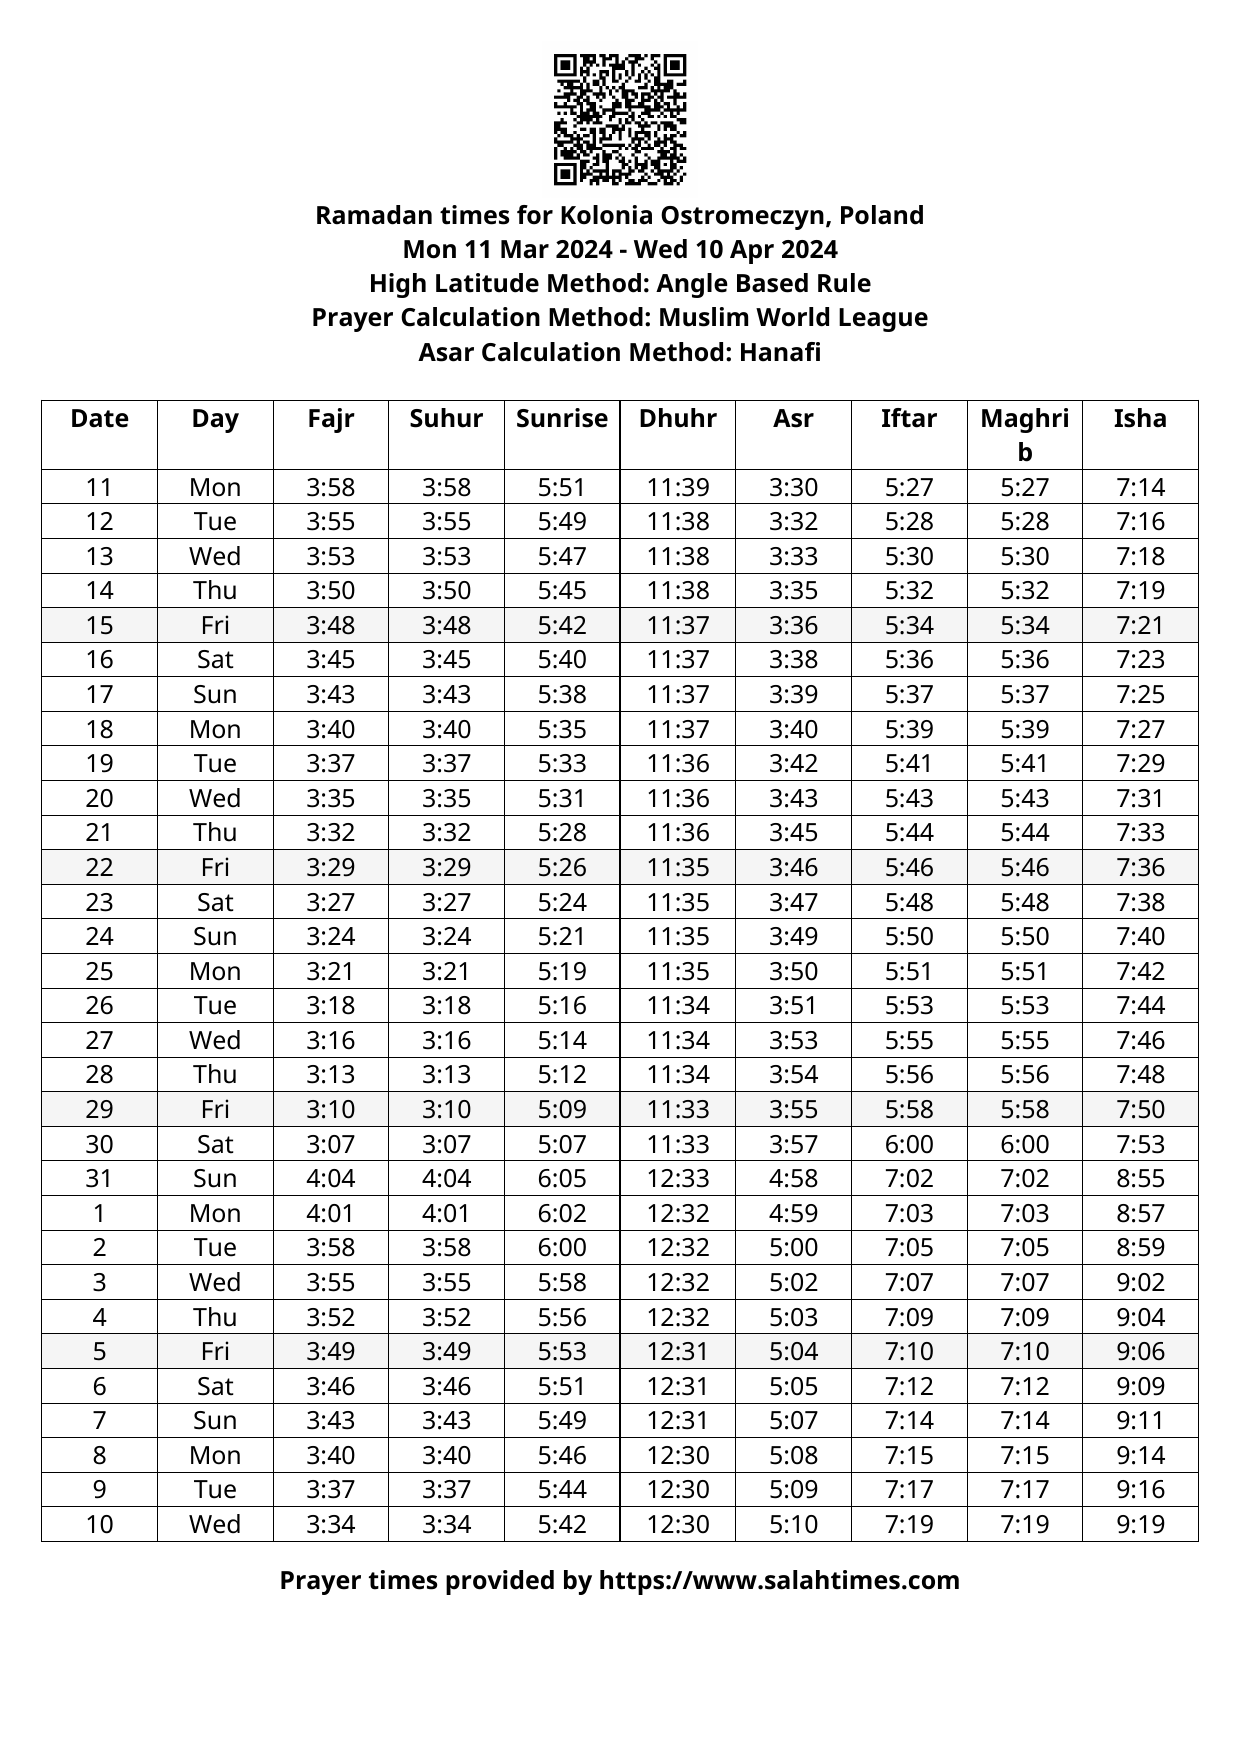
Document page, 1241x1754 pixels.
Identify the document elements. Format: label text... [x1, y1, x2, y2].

text Asar Calculation Method: Hanafi [42, 334, 1198, 368]
table_cell 5:56 [968, 1058, 1082, 1091]
table_cell Thu [158, 1300, 273, 1333]
table_cell 5 [42, 1334, 157, 1368]
table_cell 5:46 [852, 850, 967, 884]
table_cell 5:53 [505, 1334, 619, 1368]
table_cell 5:43 [968, 781, 1082, 814]
table_cell Tue [158, 1231, 273, 1264]
text Prayer Calculation Method: Muslim World League [42, 300, 1198, 334]
table_cell 3:29 [389, 850, 504, 884]
table_cell Sat [158, 885, 273, 918]
table_cell 7:23 [1083, 643, 1198, 676]
table_cell Tue [158, 1473, 273, 1506]
table_cell 5:28 [968, 504, 1082, 538]
table_cell 3:49 [274, 1334, 388, 1368]
table_cell 17 [42, 677, 157, 711]
table_cell 7:17 [852, 1473, 967, 1506]
table_cell 11:37 [621, 608, 735, 642]
table_cell 2 [42, 1231, 157, 1264]
table_cell 7:10 [968, 1334, 1082, 1368]
table_cell 5:43 [852, 781, 967, 814]
table_cell 5:10 [736, 1507, 851, 1541]
table_cell 6:05 [505, 1161, 619, 1195]
table_cell 3:43 [389, 677, 504, 711]
table_cell 7:05 [968, 1231, 1082, 1264]
table_cell 5:04 [736, 1334, 851, 1368]
table_cell 3:50 [274, 574, 388, 607]
table_cell 3 [42, 1265, 157, 1299]
table_cell Wed [158, 1023, 273, 1057]
table_cell 5:49 [505, 504, 619, 538]
table_cell 5:28 [852, 504, 967, 538]
table_cell 3:45 [736, 816, 851, 849]
table_cell 5:51 [968, 954, 1082, 987]
table_cell 3:33 [736, 539, 851, 572]
table_cell 3:18 [389, 989, 504, 1022]
table_cell 5:34 [968, 608, 1082, 642]
table_cell 22 [42, 850, 157, 884]
table_cell Fri [158, 608, 273, 642]
table_cell Fri [158, 1334, 273, 1368]
table_cell 3:27 [389, 885, 504, 918]
table_cell 11:34 [621, 1058, 735, 1091]
table_cell Tue [158, 989, 273, 1022]
text Prayer times provided by https://www.salahtimes.com [42, 1563, 1198, 1597]
table_cell 3:35 [274, 781, 388, 814]
table_cell 3:32 [274, 816, 388, 849]
table_cell 3:10 [389, 1092, 504, 1126]
text High Latitude Method: Angle Based Rule [42, 266, 1198, 300]
table_cell Sun [158, 919, 273, 953]
table_cell 5:56 [852, 1058, 967, 1091]
table_cell 7:21 [1083, 608, 1198, 642]
table_cell 7:44 [1083, 989, 1198, 1022]
table_cell 1 [42, 1196, 157, 1229]
table_cell 3:40 [274, 712, 388, 745]
table_cell 7:48 [1083, 1058, 1198, 1091]
table_cell 12:31 [621, 1404, 735, 1437]
table_cell Mon [158, 954, 273, 987]
table_cell 9:11 [1083, 1404, 1198, 1437]
table_cell Mon [158, 1438, 273, 1472]
table_cell 3:07 [274, 1127, 388, 1160]
table_cell 13 [42, 539, 157, 572]
table_cell 9:14 [1083, 1438, 1198, 1472]
table_cell 5:50 [852, 919, 967, 953]
table_cell 7:33 [1083, 816, 1198, 849]
table_cell 7:12 [852, 1369, 967, 1402]
table_cell 5:32 [968, 574, 1082, 607]
table_cell 3:40 [389, 1438, 504, 1472]
table_cell 3:49 [736, 919, 851, 953]
table_cell 7:14 [852, 1404, 967, 1437]
table_cell 5:09 [505, 1092, 619, 1126]
table_cell 3:21 [274, 954, 388, 987]
table_cell 5:55 [852, 1023, 967, 1057]
table_cell 4:59 [736, 1196, 851, 1229]
table_cell 11:38 [621, 574, 735, 607]
text Ramadan times for Kolonia Ostromeczyn, Poland [42, 198, 1198, 232]
table_cell 3:43 [389, 1404, 504, 1437]
table_cell 6:00 [968, 1127, 1082, 1160]
table_cell 20 [42, 781, 157, 814]
table_cell 27 [42, 1023, 157, 1057]
table_cell Thu [158, 816, 273, 849]
table_cell 3:24 [389, 919, 504, 953]
table_cell 11:38 [621, 504, 735, 538]
table_cell 5:27 [852, 470, 967, 503]
table_cell 11:39 [621, 470, 735, 503]
table_cell 3:58 [274, 470, 388, 503]
table_cell Sun [158, 1404, 273, 1437]
table_cell 3:18 [274, 989, 388, 1022]
table_cell 7:03 [852, 1196, 967, 1229]
table_cell 7:27 [1083, 712, 1198, 745]
table_cell 7:07 [852, 1265, 967, 1299]
table_cell 3:51 [736, 989, 851, 1022]
table_cell 3:24 [274, 919, 388, 953]
table_cell 5:32 [852, 574, 967, 607]
table_cell Thu [158, 1058, 273, 1091]
table_cell 3:35 [389, 781, 504, 814]
table_cell 5:50 [968, 919, 1082, 953]
table_cell 12:32 [621, 1231, 735, 1264]
table_cell 3:40 [389, 712, 504, 745]
table_cell 3:54 [736, 1058, 851, 1091]
table_cell 3:39 [736, 677, 851, 711]
table_cell 7:15 [968, 1438, 1082, 1472]
table_cell 12:31 [621, 1369, 735, 1402]
table_cell 24 [42, 919, 157, 953]
table_cell 12:32 [621, 1300, 735, 1333]
table_cell 5:00 [736, 1231, 851, 1264]
table_cell 4:04 [274, 1161, 388, 1195]
table_cell 3:16 [274, 1023, 388, 1057]
table_cell 3:37 [389, 746, 504, 780]
table_cell 5:09 [736, 1473, 851, 1506]
table_cell 3:13 [389, 1058, 504, 1091]
table_cell 11:38 [621, 539, 735, 572]
table_cell 3:40 [736, 712, 851, 745]
table_cell 5:44 [852, 816, 967, 849]
table_cell 3:32 [389, 816, 504, 849]
table_cell 5:58 [505, 1265, 619, 1299]
table_cell 5:51 [505, 470, 619, 503]
table_cell 3:50 [389, 574, 504, 607]
table_cell 5:16 [505, 989, 619, 1022]
table_cell Tue [158, 746, 273, 780]
table_cell 9 [42, 1473, 157, 1506]
table_cell 5:48 [968, 885, 1082, 918]
table_cell 3:35 [736, 574, 851, 607]
table_cell 7:50 [1083, 1092, 1198, 1126]
table_cell 12:30 [621, 1507, 735, 1541]
table_cell 5:12 [505, 1058, 619, 1091]
table_cell 7:12 [968, 1369, 1082, 1402]
table_cell 7:09 [852, 1300, 967, 1333]
picture [542, 41, 699, 198]
table_cell 7:19 [852, 1507, 967, 1541]
table_cell 11:35 [621, 954, 735, 987]
table_cell 25 [42, 954, 157, 987]
table_cell 7:38 [1083, 885, 1198, 918]
table_cell 5:28 [505, 816, 619, 849]
table_cell 5:37 [852, 677, 967, 711]
table_cell 11:37 [621, 712, 735, 745]
table_header Iftar [852, 401, 967, 469]
table_cell 14 [42, 574, 157, 607]
table_cell 3:16 [389, 1023, 504, 1057]
table_cell 7:10 [852, 1334, 967, 1368]
table_cell 5:02 [736, 1265, 851, 1299]
table_cell 3:55 [389, 1265, 504, 1299]
table_cell 5:36 [968, 643, 1082, 676]
table_cell 12:30 [621, 1438, 735, 1472]
table_cell 12:30 [621, 1473, 735, 1506]
table_cell Thu [158, 574, 273, 607]
table_cell 3:58 [389, 1231, 504, 1264]
table_cell 3:34 [389, 1507, 504, 1541]
table_cell 3:55 [274, 504, 388, 538]
table_cell 3:45 [274, 643, 388, 676]
table_cell 7:46 [1083, 1023, 1198, 1057]
table_header Sunrise [505, 401, 619, 469]
table_cell 3:55 [274, 1265, 388, 1299]
table_cell 9:06 [1083, 1334, 1198, 1368]
table_cell 5:24 [505, 885, 619, 918]
table_cell 3:30 [736, 470, 851, 503]
table_cell 5:44 [505, 1473, 619, 1506]
table_cell 5:46 [968, 850, 1082, 884]
table_cell 5:44 [968, 816, 1082, 849]
table_cell 5:39 [852, 712, 967, 745]
table_cell 5:48 [852, 885, 967, 918]
table_cell 8 [42, 1438, 157, 1472]
table_cell 21 [42, 816, 157, 849]
table_cell 4:04 [389, 1161, 504, 1195]
table_cell 5:41 [852, 746, 967, 780]
table_cell 3:48 [274, 608, 388, 642]
table_cell 31 [42, 1161, 157, 1195]
table_cell 15 [42, 608, 157, 642]
table_cell 6 [42, 1369, 157, 1402]
text Mon 11 Mar 2024 - Wed 10 Apr 2024 [42, 232, 1198, 266]
table_cell Tue [158, 504, 273, 538]
table_cell 11 [42, 470, 157, 503]
table_cell 5:33 [505, 746, 619, 780]
table_cell 3:10 [274, 1092, 388, 1126]
table_cell 19 [42, 746, 157, 780]
table_cell 11:36 [621, 816, 735, 849]
table_cell 5:26 [505, 850, 619, 884]
table_cell 3:21 [389, 954, 504, 987]
table_cell 5:38 [505, 677, 619, 711]
table_cell 9:04 [1083, 1300, 1198, 1333]
table_cell 5:41 [968, 746, 1082, 780]
table_cell 5:27 [968, 470, 1082, 503]
table_cell 11:33 [621, 1127, 735, 1160]
table_cell 3:46 [736, 850, 851, 884]
table_cell 3:27 [274, 885, 388, 918]
table_cell Wed [158, 539, 273, 572]
table_header Asr [736, 401, 851, 469]
table_cell 11:36 [621, 781, 735, 814]
table_cell 7:36 [1083, 850, 1198, 884]
table_cell Sun [158, 1161, 273, 1195]
table_header Dhuhr [621, 401, 735, 469]
table_cell 3:43 [274, 1404, 388, 1437]
table_cell 3:55 [736, 1092, 851, 1126]
table_cell 3:42 [736, 746, 851, 780]
table_cell 18 [42, 712, 157, 745]
table_cell 3:32 [736, 504, 851, 538]
table_cell 10 [42, 1507, 157, 1541]
table_cell 5:58 [852, 1092, 967, 1126]
table_cell 11:35 [621, 919, 735, 953]
table_cell 3:43 [274, 677, 388, 711]
table_cell 7:19 [968, 1507, 1082, 1541]
table_cell 3:52 [274, 1300, 388, 1333]
table_cell 6:02 [505, 1196, 619, 1229]
table_cell 30 [42, 1127, 157, 1160]
table_cell 5:14 [505, 1023, 619, 1057]
table_cell 5:47 [505, 539, 619, 572]
table_cell 7:17 [968, 1473, 1082, 1506]
table_cell 11:33 [621, 1092, 735, 1126]
table_cell 3:53 [389, 539, 504, 572]
table_cell 5:07 [505, 1127, 619, 1160]
table_cell 5:42 [505, 1507, 619, 1541]
table_cell 5:30 [968, 539, 1082, 572]
table_cell 3:36 [736, 608, 851, 642]
table_cell Mon [158, 712, 273, 745]
table_cell 3:46 [389, 1369, 504, 1402]
table_cell 7:14 [1083, 470, 1198, 503]
table_cell 5:49 [505, 1404, 619, 1437]
table_cell 11:35 [621, 850, 735, 884]
table_cell 7:03 [968, 1196, 1082, 1229]
table_cell Wed [158, 1507, 273, 1541]
table_cell 3:45 [389, 643, 504, 676]
table_cell 4:01 [389, 1196, 504, 1229]
table_cell 3:40 [274, 1438, 388, 1472]
table_cell 7:19 [1083, 574, 1198, 607]
table_cell 28 [42, 1058, 157, 1091]
table_cell 5:30 [852, 539, 967, 572]
table_cell 5:51 [505, 1369, 619, 1402]
table_header Fajr [274, 401, 388, 469]
table_cell 5:53 [968, 989, 1082, 1022]
table_cell 7:02 [968, 1161, 1082, 1195]
table_cell 12:31 [621, 1334, 735, 1368]
table_cell 7:14 [968, 1404, 1082, 1437]
table_cell 9:02 [1083, 1265, 1198, 1299]
table_cell 5:21 [505, 919, 619, 953]
table_header Isha [1083, 401, 1198, 469]
table_cell 3:43 [736, 781, 851, 814]
table_cell 5:31 [505, 781, 619, 814]
table_cell 5:03 [736, 1300, 851, 1333]
table_cell 7:53 [1083, 1127, 1198, 1160]
table_cell 3:48 [389, 608, 504, 642]
table_cell 3:49 [389, 1334, 504, 1368]
table_cell 5:05 [736, 1369, 851, 1402]
table_cell 5:46 [505, 1438, 619, 1472]
table_cell 3:52 [389, 1300, 504, 1333]
table_cell 11:37 [621, 677, 735, 711]
table_cell 7:40 [1083, 919, 1198, 953]
table_cell 7:18 [1083, 539, 1198, 572]
table_cell 5:42 [505, 608, 619, 642]
table_cell 5:53 [852, 989, 967, 1022]
table_cell 3:13 [274, 1058, 388, 1091]
table_cell Wed [158, 781, 273, 814]
table_cell 11:34 [621, 989, 735, 1022]
table_cell 5:39 [968, 712, 1082, 745]
table_cell 3:34 [274, 1507, 388, 1541]
table_cell 3:29 [274, 850, 388, 884]
table_cell 7:07 [968, 1265, 1082, 1299]
table_cell 16 [42, 643, 157, 676]
table_cell 5:40 [505, 643, 619, 676]
table_cell 12 [42, 504, 157, 538]
table_cell 5:08 [736, 1438, 851, 1472]
table_cell 5:34 [852, 608, 967, 642]
table_cell 4:01 [274, 1196, 388, 1229]
table_cell 3:53 [274, 539, 388, 572]
table_cell 7:15 [852, 1438, 967, 1472]
table_cell 3:58 [389, 470, 504, 503]
table_cell 3:46 [274, 1369, 388, 1402]
table_cell 6:00 [505, 1231, 619, 1264]
table_cell 3:37 [274, 746, 388, 780]
table_cell 9:09 [1083, 1369, 1198, 1402]
table_cell Sat [158, 643, 273, 676]
table_cell 11:37 [621, 643, 735, 676]
table_cell 5:19 [505, 954, 619, 987]
table_header Suhur [389, 401, 504, 469]
table_cell 7:02 [852, 1161, 967, 1195]
table_cell 11:36 [621, 746, 735, 780]
table_cell 5:07 [736, 1404, 851, 1437]
table_cell 4 [42, 1300, 157, 1333]
table_cell 3:07 [389, 1127, 504, 1160]
table_cell 12:32 [621, 1265, 735, 1299]
table_cell Mon [158, 470, 273, 503]
table_cell Mon [158, 1196, 273, 1229]
table_cell 12:33 [621, 1161, 735, 1195]
table_cell 7:25 [1083, 677, 1198, 711]
table_cell 8:59 [1083, 1231, 1198, 1264]
table_cell 7:05 [852, 1231, 967, 1264]
table_cell 4:58 [736, 1161, 851, 1195]
table_cell 5:45 [505, 574, 619, 607]
table_cell Fri [158, 1092, 273, 1126]
table_cell 3:37 [389, 1473, 504, 1506]
table_cell 5:58 [968, 1092, 1082, 1126]
table_cell 23 [42, 885, 157, 918]
table_cell 5:35 [505, 712, 619, 745]
table_cell 7 [42, 1404, 157, 1437]
table_cell 5:36 [852, 643, 967, 676]
table_cell 3:50 [736, 954, 851, 987]
table_cell 3:53 [736, 1023, 851, 1057]
table_cell 3:55 [389, 504, 504, 538]
table_cell 5:56 [505, 1300, 619, 1333]
table_cell 3:38 [736, 643, 851, 676]
table_cell 26 [42, 989, 157, 1022]
table_cell 6:00 [852, 1127, 967, 1160]
table_cell 7:42 [1083, 954, 1198, 987]
table_cell 3:47 [736, 885, 851, 918]
table_cell 5:51 [852, 954, 967, 987]
table_cell 3:58 [274, 1231, 388, 1264]
table_cell 3:37 [274, 1473, 388, 1506]
table_cell 11:34 [621, 1023, 735, 1057]
table_cell Sun [158, 677, 273, 711]
table_cell 8:57 [1083, 1196, 1198, 1229]
table_cell 9:16 [1083, 1473, 1198, 1506]
table_header Day [158, 401, 273, 469]
table_header Maghrib [968, 401, 1082, 469]
table_cell Wed [158, 1265, 273, 1299]
table_cell 5:37 [968, 677, 1082, 711]
table_cell 8:55 [1083, 1161, 1198, 1195]
table_cell Sat [158, 1127, 273, 1160]
table_cell 7:29 [1083, 746, 1198, 780]
table_cell 3:57 [736, 1127, 851, 1160]
table_cell 9:19 [1083, 1507, 1198, 1541]
table_cell 11:35 [621, 885, 735, 918]
table_cell Fri [158, 850, 273, 884]
table_cell 5:55 [968, 1023, 1082, 1057]
table_cell 29 [42, 1092, 157, 1126]
table_cell 7:09 [968, 1300, 1082, 1333]
table_cell Sat [158, 1369, 273, 1402]
table_cell 12:32 [621, 1196, 735, 1229]
table_header Date [42, 401, 157, 469]
table_cell 7:16 [1083, 504, 1198, 538]
table_cell 7:31 [1083, 781, 1198, 814]
